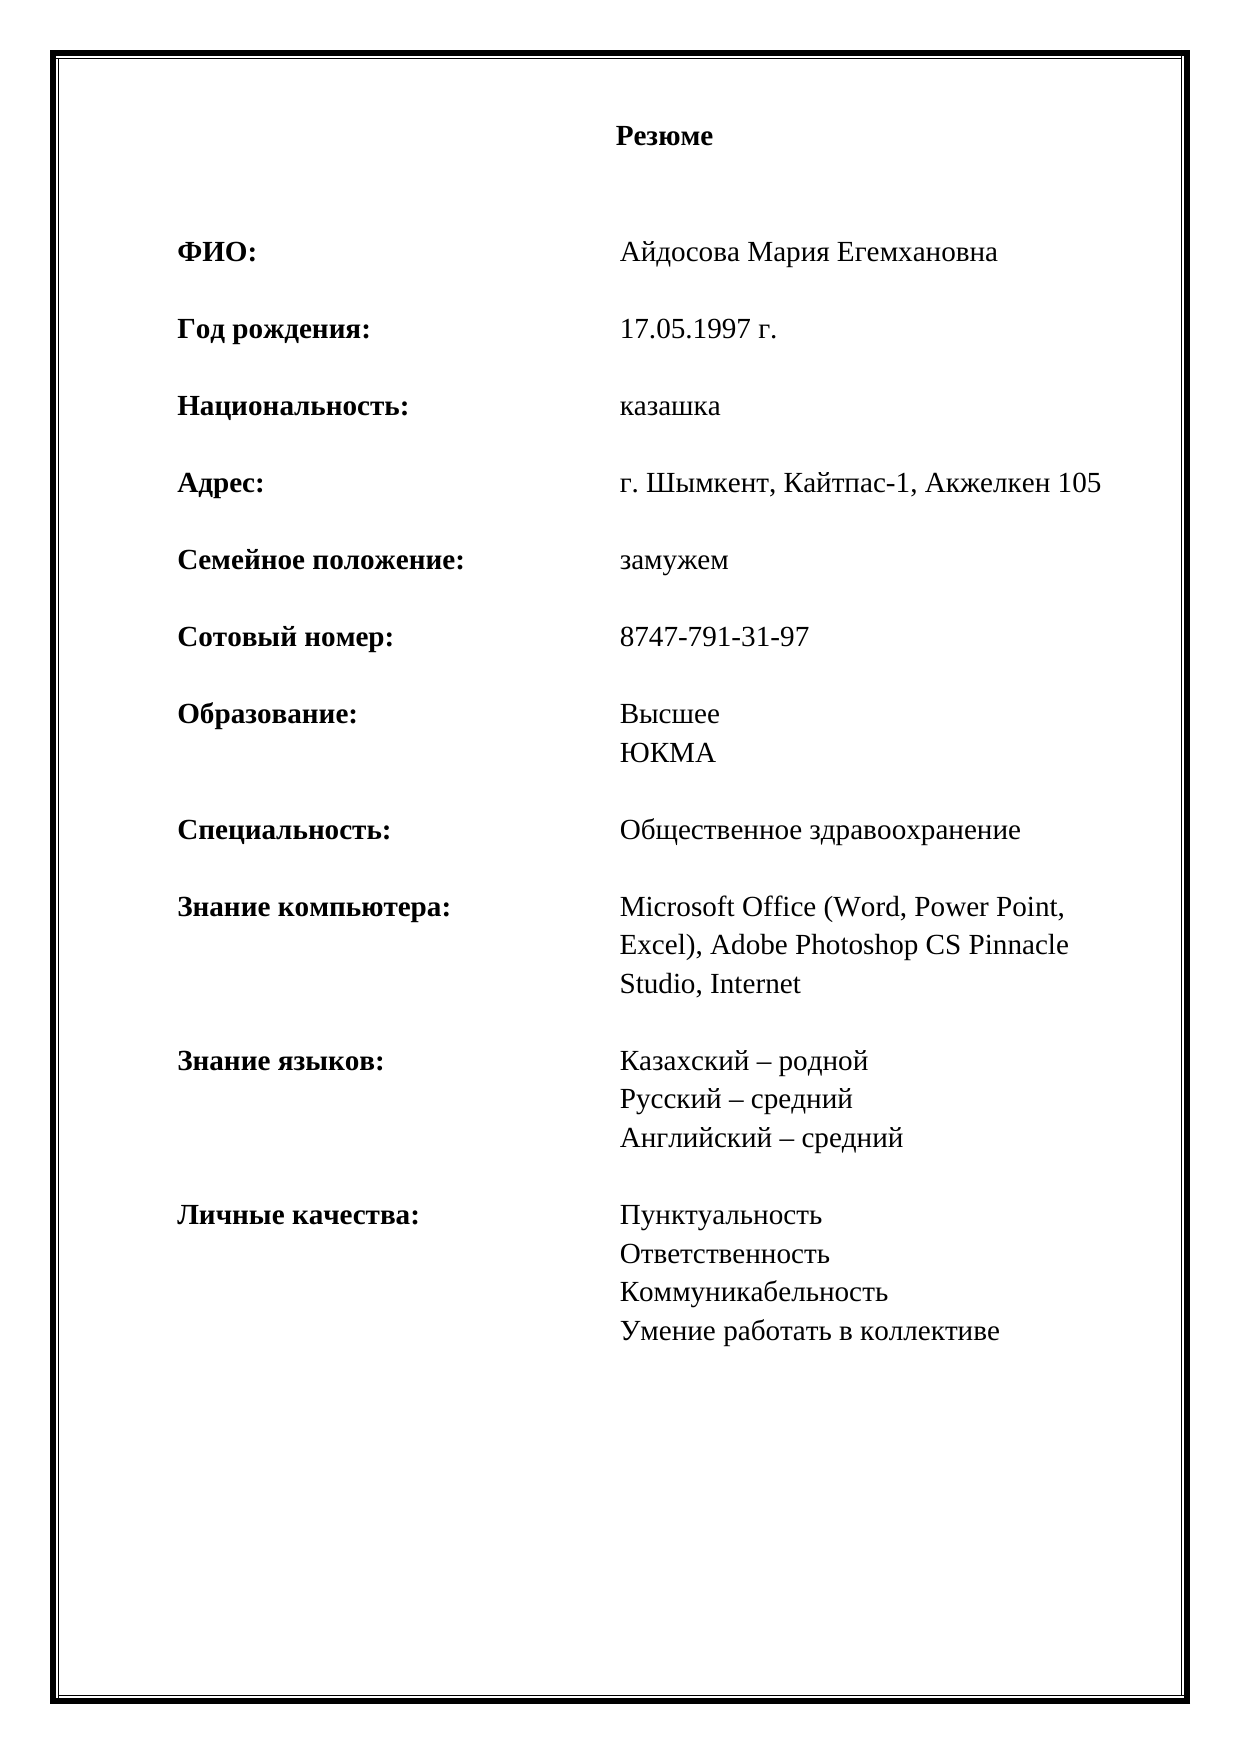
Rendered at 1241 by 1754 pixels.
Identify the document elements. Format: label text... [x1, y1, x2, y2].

text Умение работать в коллективе [177, 1313, 1152, 1346]
text Образование: Высшее [177, 696, 1152, 730]
text Ответственность [177, 1236, 1152, 1269]
text Знание языков: Казахский – родной [177, 1043, 1152, 1077]
text Знание компьютера: Microsoft Office (Word, Power Point, Excel), Adobe Photoshop CS Pinnacle Studio, Internet [177, 889, 1152, 999]
text Семейное положение: замужем [177, 542, 1152, 576]
text Личные качества: Пунктуальность [177, 1197, 1152, 1231]
text Национальность: казашка [177, 388, 1152, 421]
text Русский – средний [177, 1082, 1152, 1115]
text ЮКМА [546, 735, 1152, 768]
text Адрес: г. Шымкент, Кайтпас-1, Акжелкен 105 [177, 465, 1152, 498]
text ФИО: Айдосова Мария Егемхановна [177, 234, 1152, 267]
text Коммуникабельность [177, 1274, 1152, 1308]
text Специальность: Общественное здравоохранение [177, 812, 1152, 845]
text Английский – средний [177, 1120, 1152, 1154]
text Резюме [177, 118, 1152, 152]
text Год рождения: 17.05.1997 г. [177, 311, 1152, 344]
text Сотовый номер: 8747-791-31-97 [177, 619, 1152, 653]
